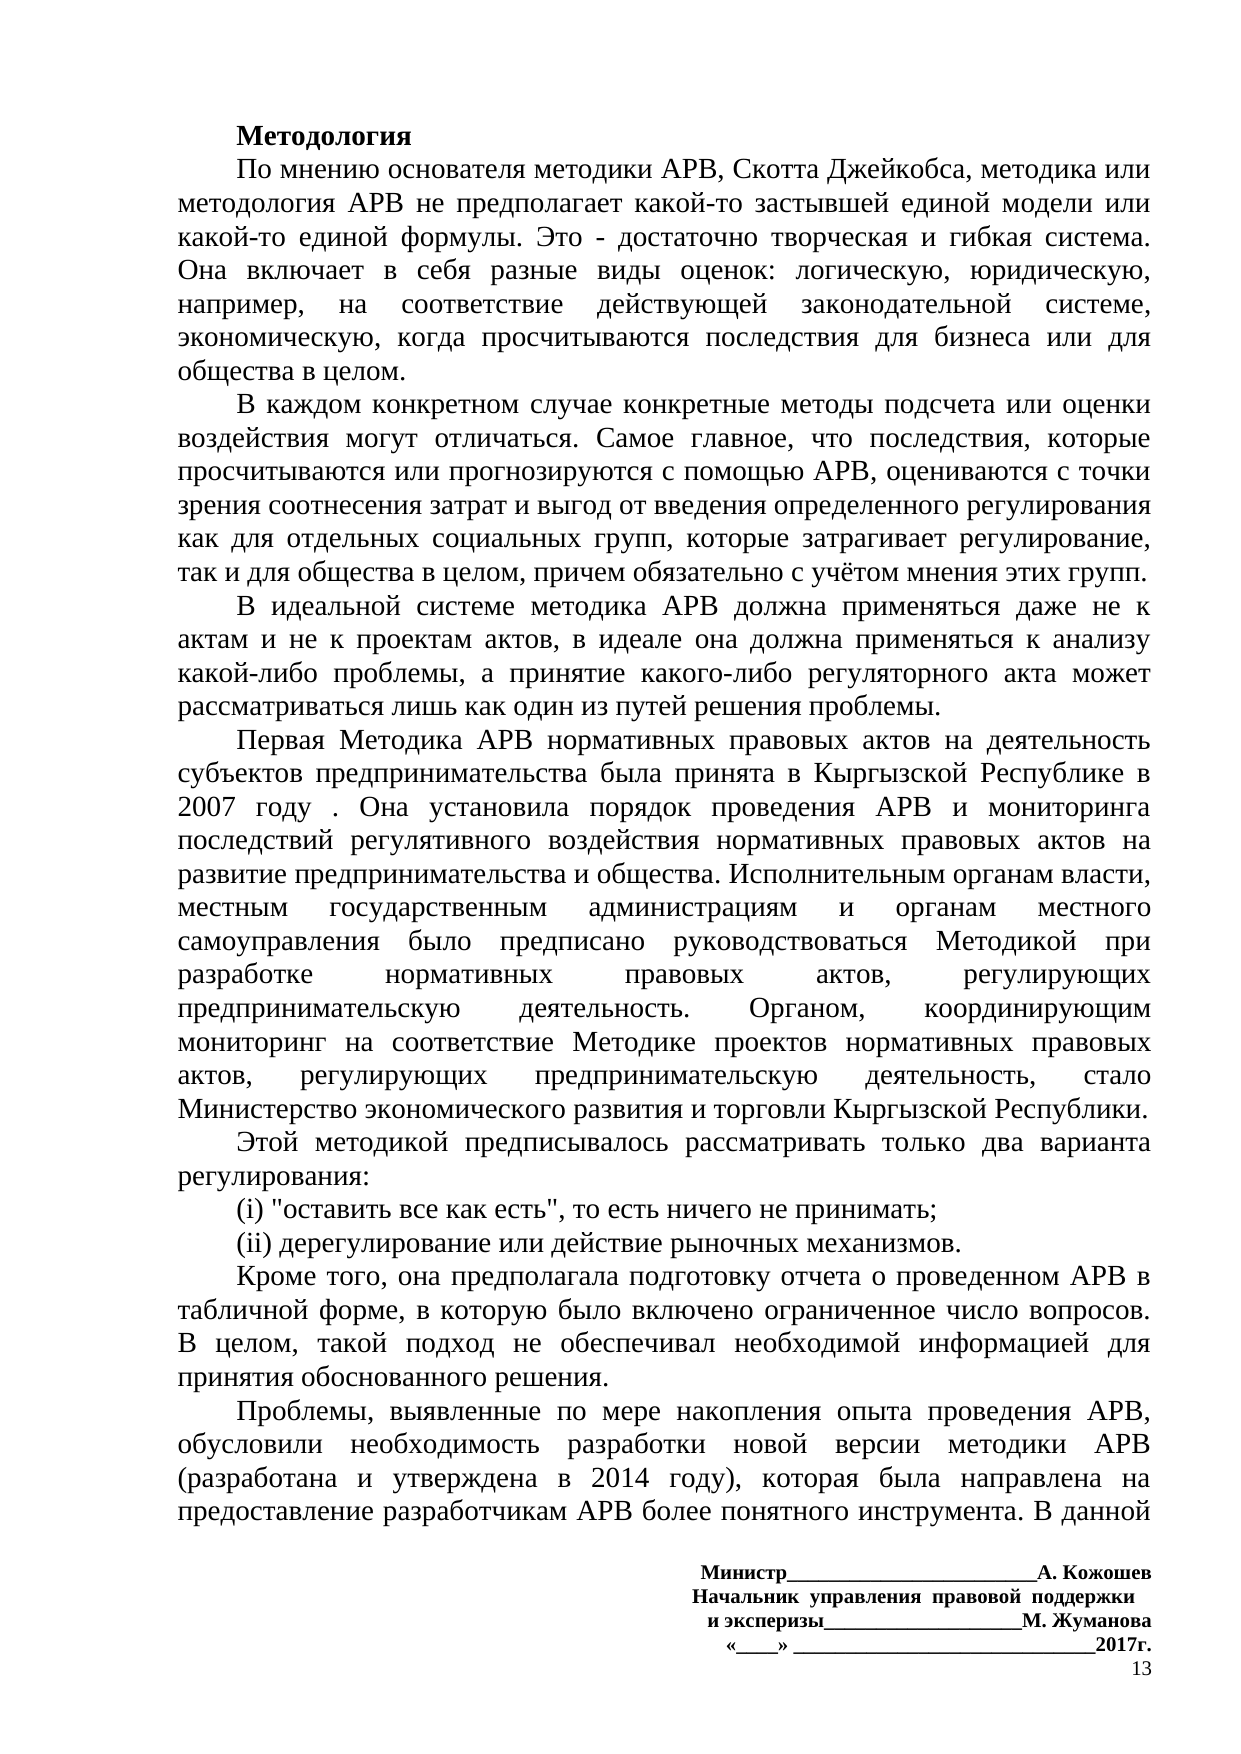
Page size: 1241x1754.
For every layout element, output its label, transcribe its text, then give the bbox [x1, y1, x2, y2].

text (ii) дерегулирование или действие рыночных механизмов. [177, 1225, 1152, 1258]
text Кроме того, она предполагала подготовку отчета о проведенном АРВ в табличной форме, в которую было включено ограниченное число вопросов. В целом, такой подход не обеспечивал необходимой информацией для принятия обоснованного решения. [177, 1258, 1152, 1393]
text (i) "оставить все как есть", то есть ничего не принимать; [177, 1191, 1152, 1225]
text По мнению основателя методики АРВ, Скотта Джейкобса, методика или методология АРВ не предполагает какой-то застывшей единой модели или какой-то единой формулы. Это - достаточно творческая и гибкая система. Она включает в себя разные виды оценок: логическую, юридическую, например, на соответствие действующей законодательной системе, экономическую, когда просчитываются последствия для бизнеса или для общества в целом. [177, 152, 1152, 386]
text Первая Методика АРВ нормативных правовых актов на деятельность субъектов предпринимательства была принята в Кыргызской Республике в 2007 году . Она установила порядок проведения АРВ и мониторинга последствий регулятивного воздействия нормативных правовых актов на развитие предпринимательства и общества. Исполнительным органам власти, местным государственным администрациям и органам местного самоуправления было предписано руководствоваться Методикой при разработке нормативных правовых актов, регулирующих предпринимательскую деятельность. Органом, координирующим мониторинг на соответствие Методике проектов нормативных правовых актов, регулирующих предпринимательскую деятельность, стало Министерство экономического развития и торговли Кыргызской Республики. [177, 722, 1152, 1124]
text Этой методикой предписывалось рассматривать только два варианта регулирования: [177, 1124, 1152, 1191]
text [177, 1393, 1152, 1527]
text Методология [177, 118, 1152, 152]
text В каждом конкретном случае конкретные методы подсчета или оценки воздействия могут отличаться. Самое главное, что последствия, которые просчитываются или прогнозируются с помощью АРВ, оцениваются с точки зрения соотнесения затрат и выгод от введения определенного регулирования как для отдельных социальных групп, которые затрагивает регулирование, так и для общества в целом, причем обязательно с учётом мнения этих групп. [177, 386, 1152, 588]
text В идеальной системе методика АРВ должна применяться даже не к актам и не к проектам актов, в идеале она должна применяться к анализу какой-либо проблемы, а принятие какого-либо регуляторного акта может рассматриваться лишь как один из путей решения проблемы. [177, 588, 1152, 722]
